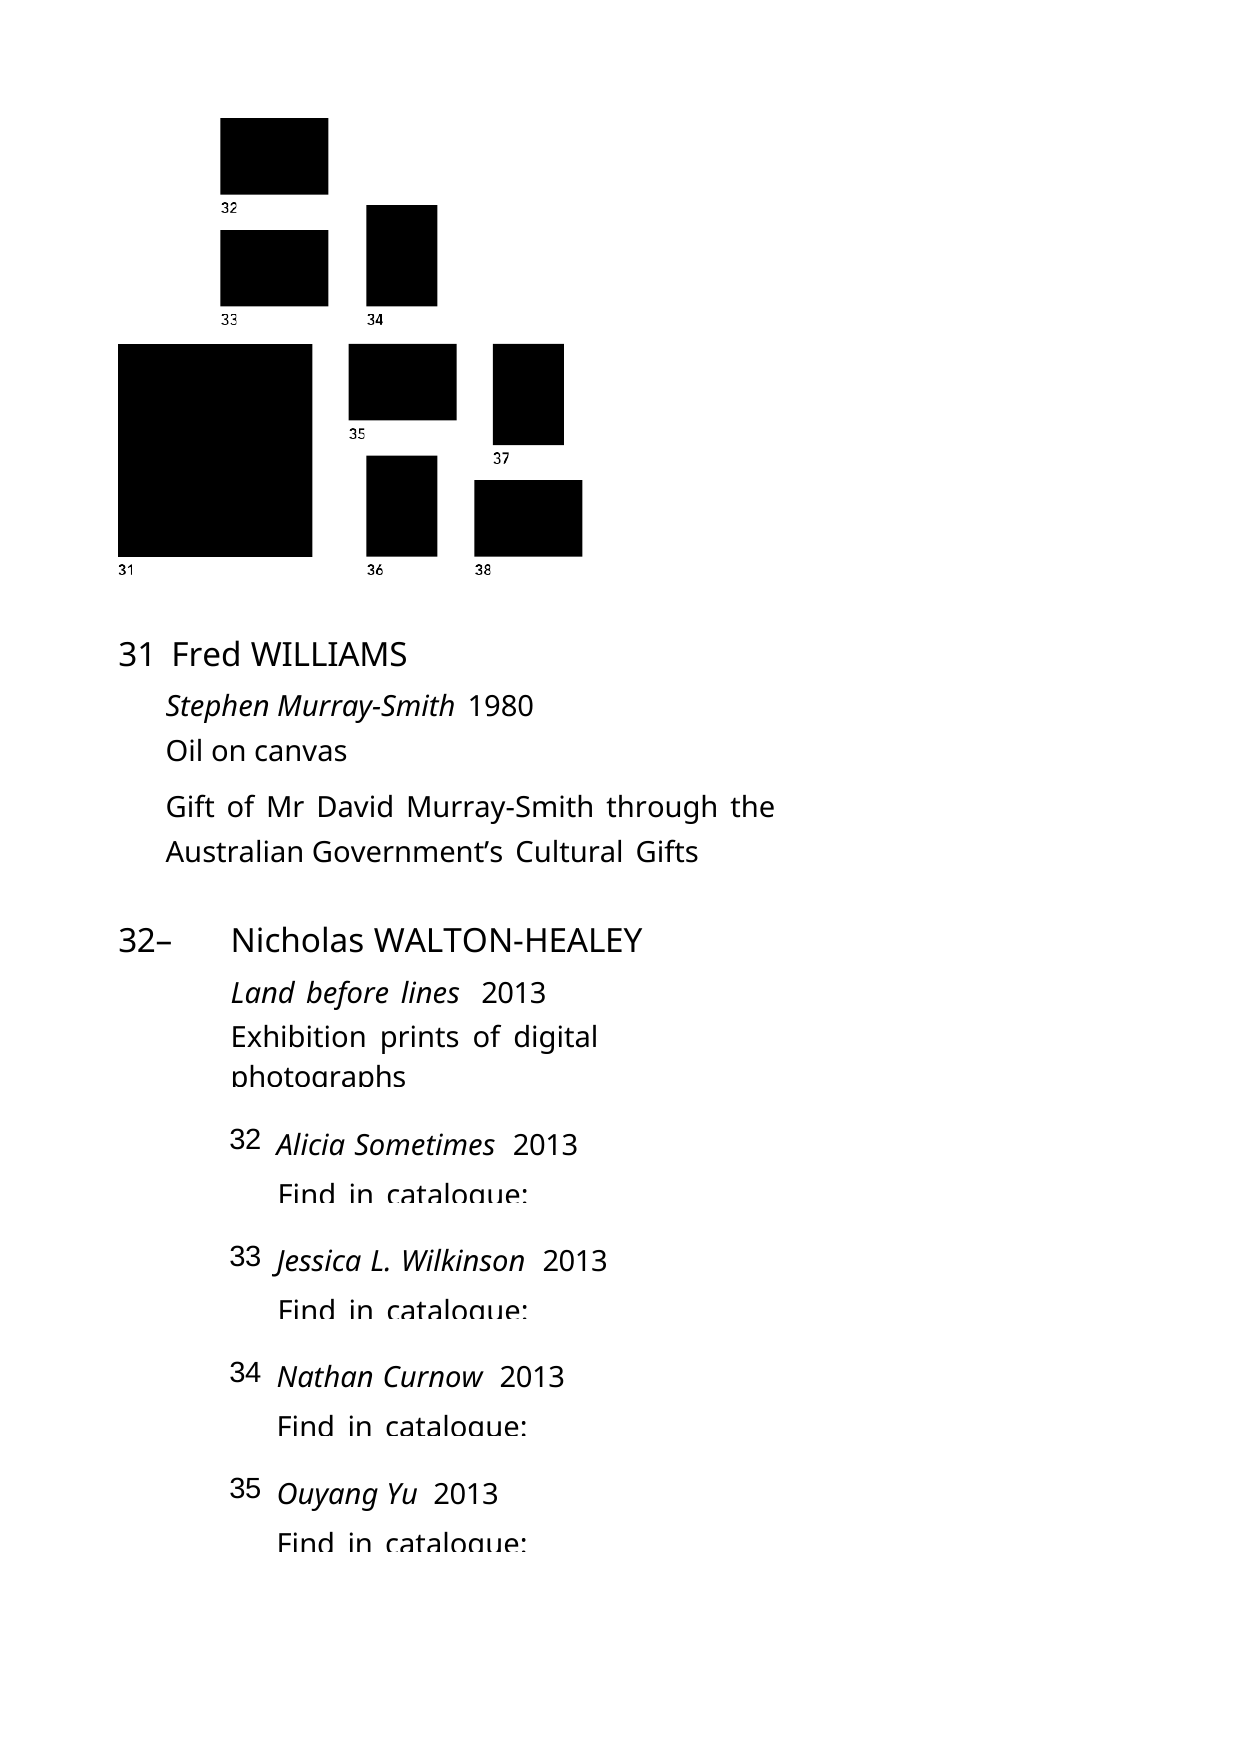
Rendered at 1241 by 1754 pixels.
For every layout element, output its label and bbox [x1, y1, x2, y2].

picture [475, 564, 491, 575]
picture [221, 202, 237, 213]
picture [349, 428, 365, 439]
picture [118, 564, 132, 575]
picture [493, 452, 509, 464]
picture [367, 314, 383, 325]
picture [367, 564, 383, 575]
picture [221, 314, 237, 325]
